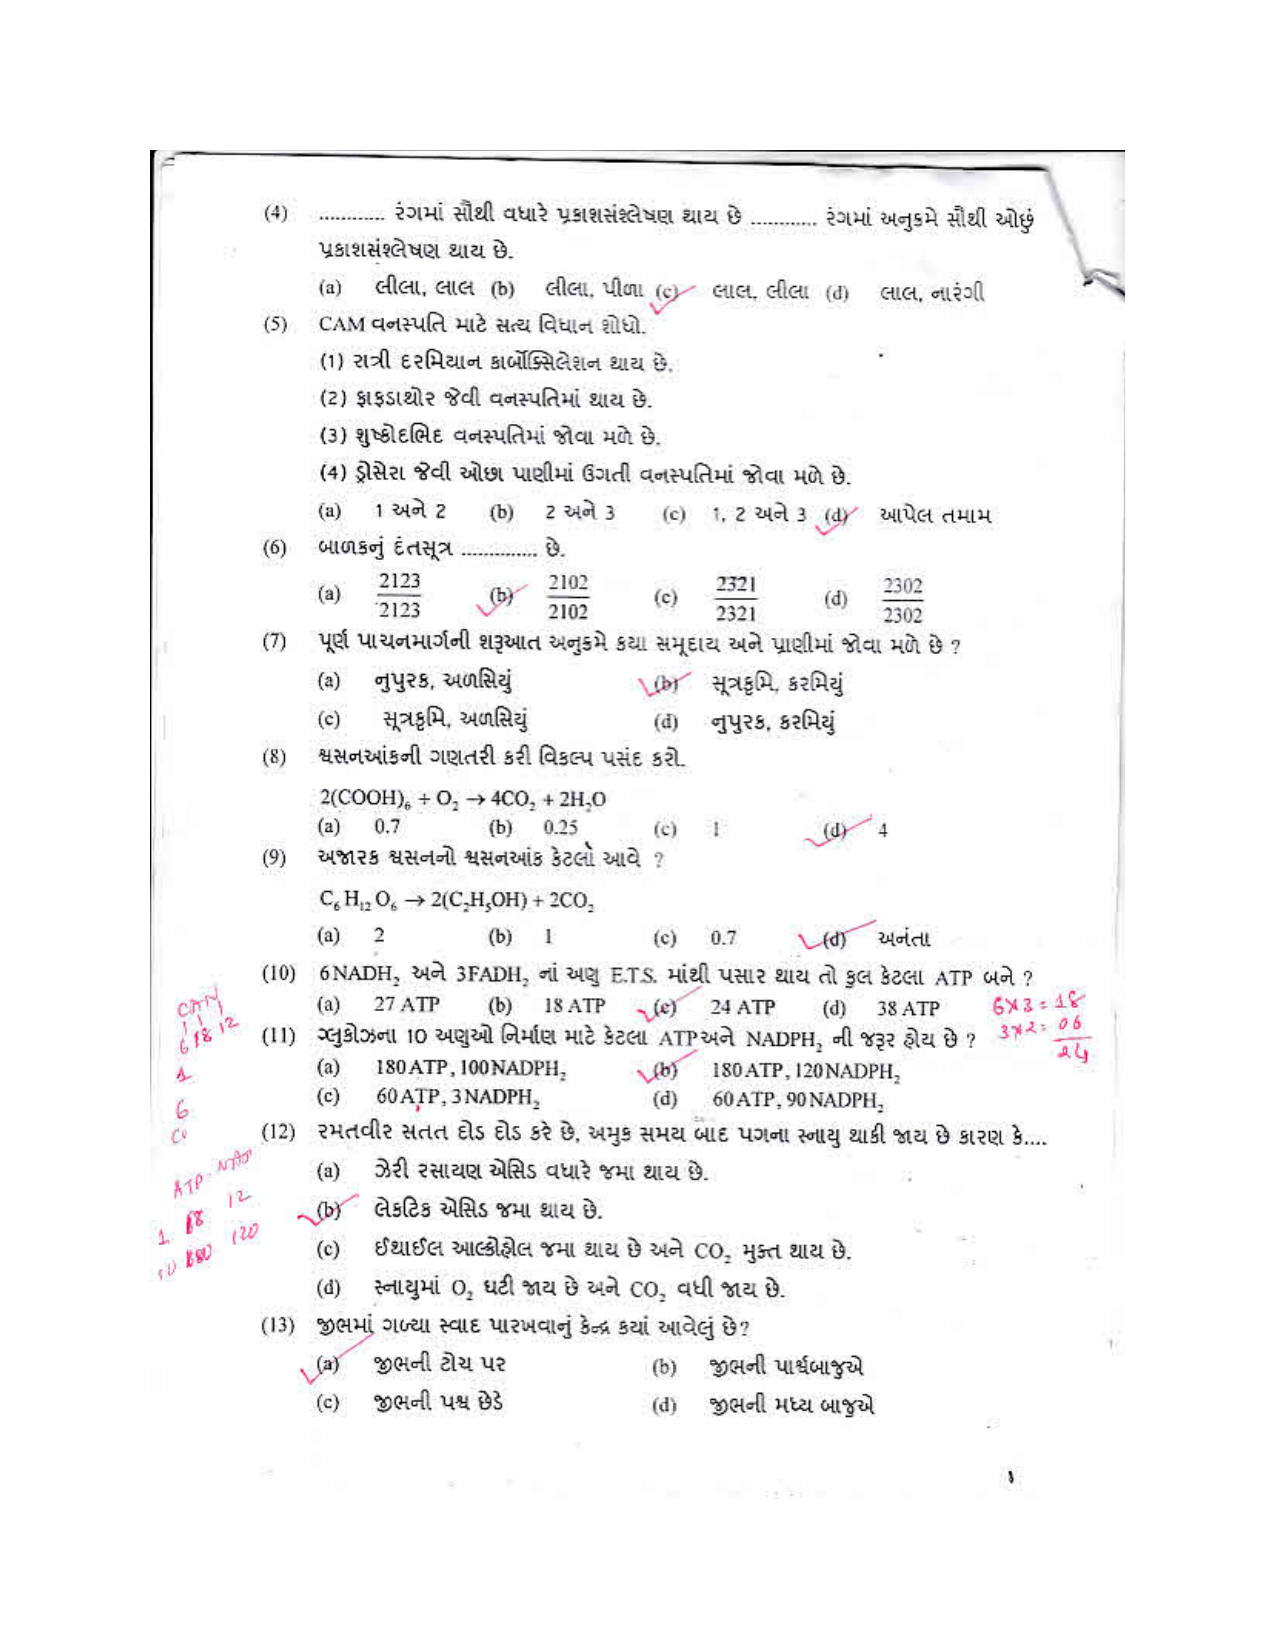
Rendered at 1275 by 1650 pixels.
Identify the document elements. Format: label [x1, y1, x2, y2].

picture [150, 150, 1125, 1499]
